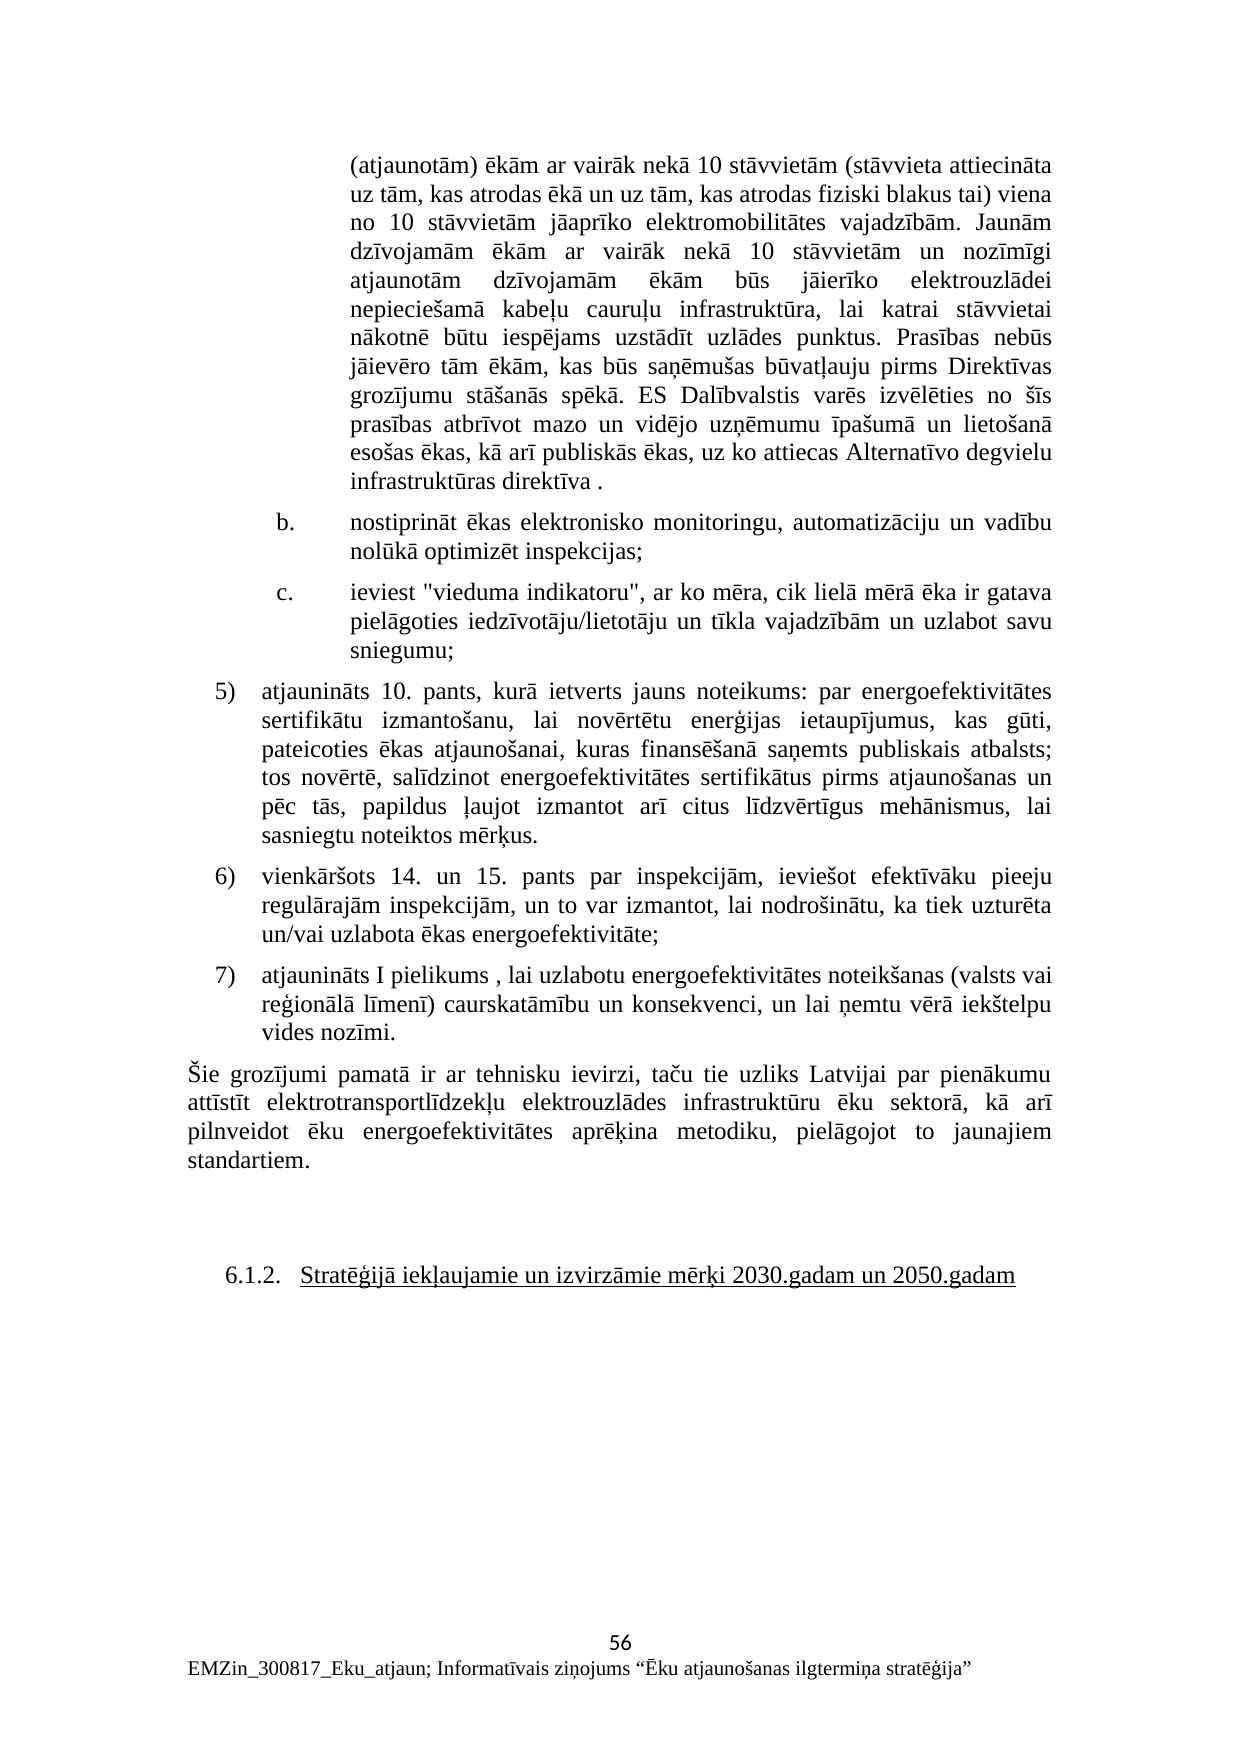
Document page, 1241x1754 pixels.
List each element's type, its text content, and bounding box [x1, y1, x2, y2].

list ieviest "vieduma indikatoru", ar ko mēra, cik lielā mērā ēka ir gatava pielāgoties iedzīvotāju/lietotāju un tīkla vajadzībām un uzlabot savu sniegumu; [276, 577, 1053, 664]
list vienkāršots 14. un 15. pants par inspekcijām, ieviešot efektīvāku pieeju regulārajām inspekcijām, un to var izmantot, lai nodrošinātu, ka tiek uzturēta un/vai uzlabota ēkas energoefektivitāte; [214, 861, 1053, 947]
list atjaunināts I pielikums , lai uzlabotu energoefektivitātes noteikšanas (valsts vai reģionālā līmenī) caurskatāmību un konsekvenci, un lai ņemtu vērā iekštelpu vides nozīmi. [214, 960, 1053, 1046]
text Stratēģijā iekļaujamie un izvirzāmie mērķi 2030.gadam un 2050.gadam [187, 1261, 1053, 1289]
list nostiprināt ēkas elektronisko monitoringu, automatizāciju un vadību nolūkā optimizēt inspekcijas; [276, 507, 1053, 565]
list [276, 150, 1053, 495]
list Šie grozījumi pamatā ir ar tehnisku ievirzi, taču tie uzliks Latvijai par pienākumu attīstīt elektrotransportlīdzekļu elektrouzlādes infrastruktūru ēku sektorā, kā arī pilnveidot ēku energoefektivitātes aprēķina metodiku, pielāgojot to jaunajiem standartiem. [187, 1059, 1053, 1174]
list atjaunināts 10. pants, kurā ietverts jauns noteikums: par energoefektivitātes sertifikātu izmantošanu, lai novērtētu enerģijas ietaupījumus, kas gūti, pateicoties ēkas atjaunošanai, kuras finansēšanā saņemts publiskais atbalsts; tos novērtē, salīdzinot energoefektivitātes sertifikātus pirms atjaunošanas un pēc tās, papildus ļaujot izmantot arī citus līdzvērtīgus mehānismus, lai sasniegtu noteiktos mērķus. [214, 676, 1053, 849]
